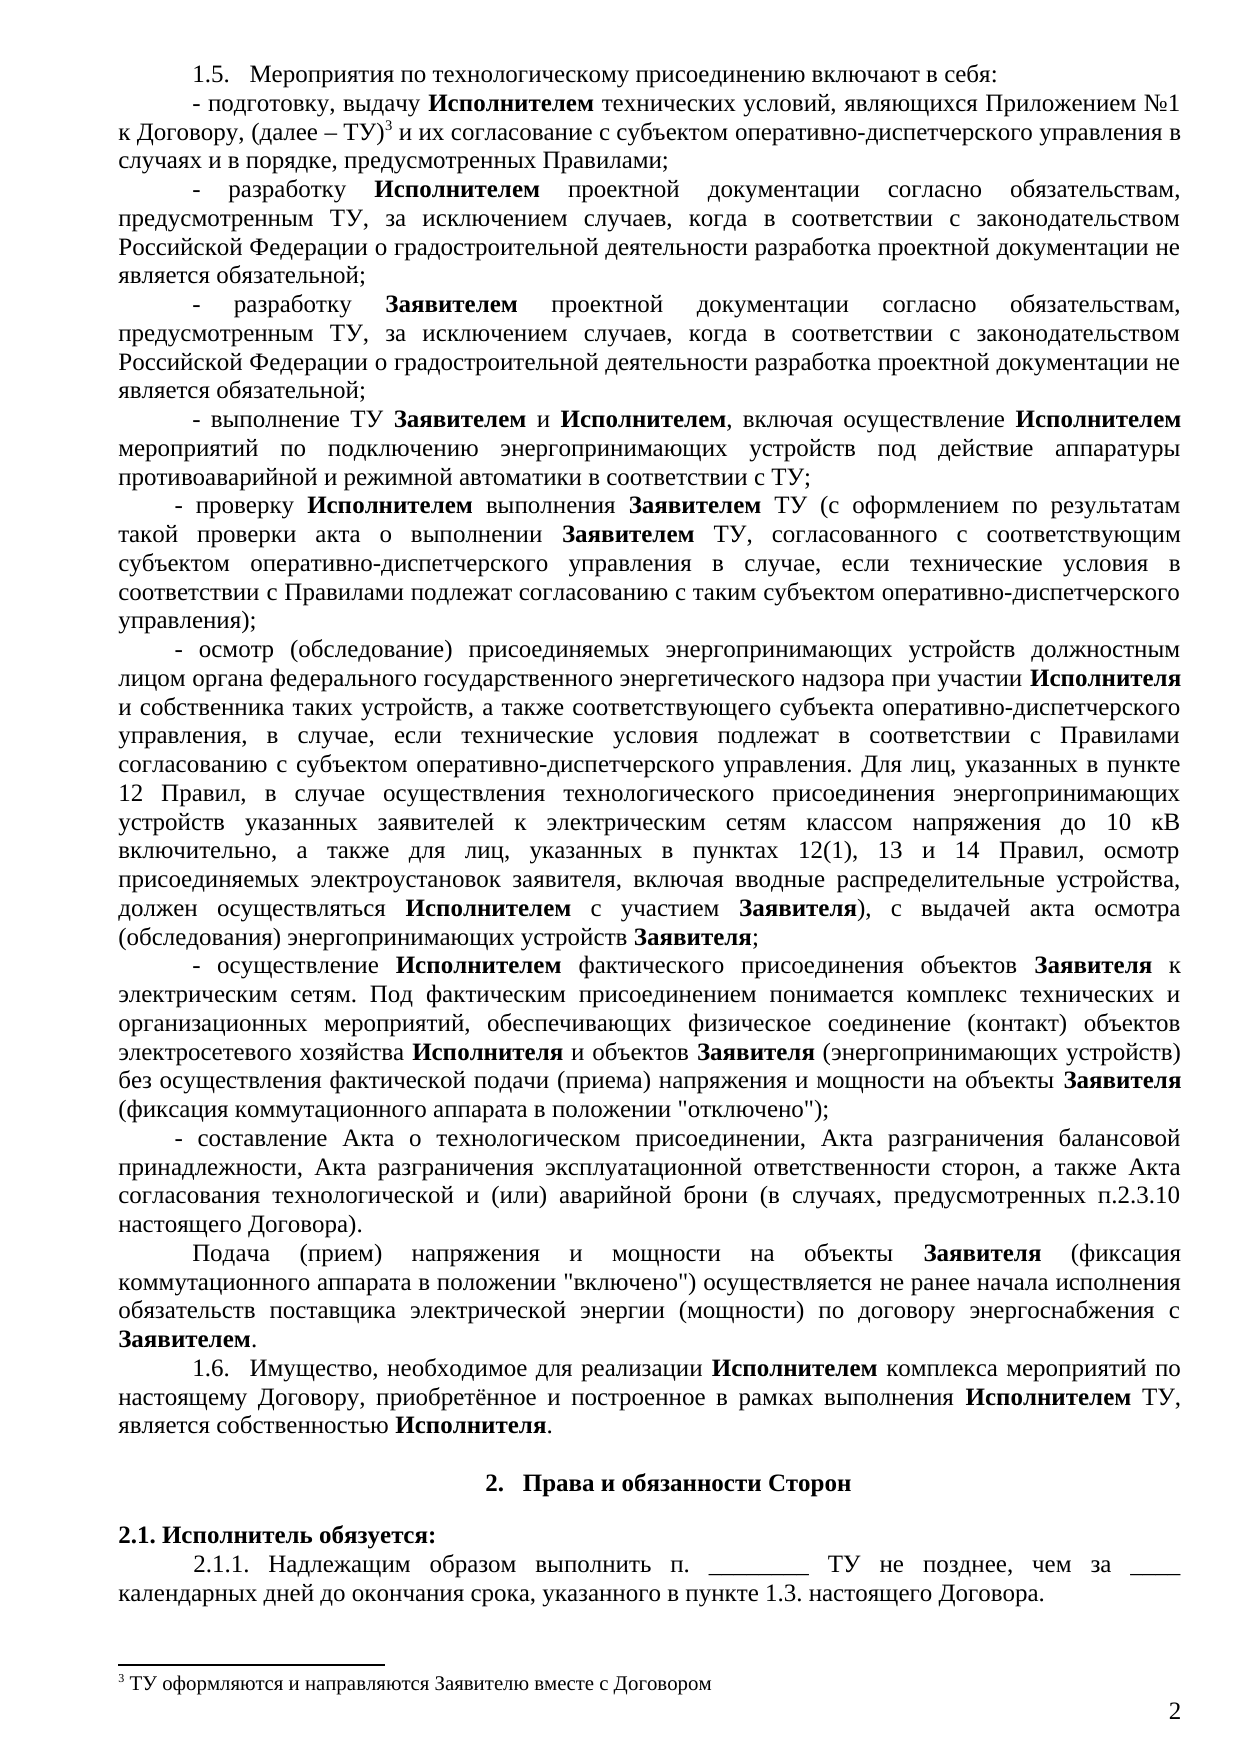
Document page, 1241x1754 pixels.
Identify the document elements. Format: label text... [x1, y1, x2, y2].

text - осмотр (обследование) присоединяемых энергопринимающих устройств должностным лицом органа федерального государственного энергетического надзора при участии Исполнителя и собственника таких устройств, а также соответствующего субъекта оперативно-диспетчерского управления, в случае, если технические условия подлежат в соответствии с Правилами согласованию с субъектом оперативно-диспетчерского управления. Для лиц, указанных в пункте 12 Правил, в случае осуществления технологического присоединения энергопринимающих устройств указанных заявителей к электрическим сетям классом напряжения до 10 кВ включительно, а также для лиц, указанных в пунктах 12(1), 13 и 14 Правил, осмотр присоединяемых электроустановок заявителя, включая вводные распределительные устройства, должен осуществляться Исполнителем с участием Заявителя), с выдачей акта осмотра (обследования) энергопринимающих устройств Заявителя; [118, 634, 1181, 950]
text - проверку Исполнителем выполнения Заявителем ТУ (с оформлением по результатам такой проверки акта о выполнении Заявителем ТУ, согласованного с соответствующим субъектом оперативно-диспетчерского управления в случае, если технические условия в соответствии с Правилами подлежат согласованию с таким субъектом оперативно-диспетчерского управления); [118, 490, 1181, 634]
text - разработку Заявителем проектной документации согласно обязательствам, предусмотренным ТУ, за исключением случаев, когда в соответствии с законодательством Российской Федерации о градостроительной деятельности разработка проектной документации не является обязательной; [118, 289, 1181, 404]
text - подготовку, выдачу Исполнителем технических условий, являющихся Приложением №1 к Договору, (далее – ТУ) и их согласование с субъектом оперативно-диспетчерского управления в случаях и в порядке, предусмотренных Правилами; [118, 88, 1181, 174]
list Права и обязанности Сторон [156, 1468, 1181, 1497]
list Мероприятия по технологическому присоединению включают в себя: [118, 59, 1181, 88]
text - разработку Исполнителем проектной документации согласно обязательствам, предусмотренным ТУ, за исключением случаев, когда в соответствии с законодательством Российской Федерации о градостроительной деятельности разработка проектной документации не является обязательной; [118, 174, 1181, 289]
text - осуществление Исполнителем фактического присоединения объектов Заявителя к электрическим сетям. Под фактическим присоединением понимается комплекс технических и организационных мероприятий, обеспечивающих физическое соединение (контакт) объектов электросетевого хозяйства Исполнителя и объектов Заявителя (энергопринимающих устройств) без осуществления фактической подачи (приема) напряжения и мощности на объекты Заявителя (фиксация коммутационного аппарата в положении "отключено"); [118, 950, 1181, 1123]
text Подача (прием) напряжения и мощности на объекты Заявителя (фиксация коммутационного аппарата в положении "включено") осуществляется не ранее начала исполнения обязательств поставщика электрической энергии (мощности) по договору энергоснабжения с Заявителем. [118, 1238, 1181, 1353]
text - выполнение ТУ Заявителем и Исполнителем, включая осуществление Исполнителем мероприятий по подключению энергопринимающих устройств под действие аппаратуры противоаварийной и режимной автоматики в соответствии с ТУ; [118, 404, 1181, 490]
text 2.1. Исполнитель обязуется: [118, 1521, 1181, 1549]
text 2.1.1. Надлежащим образом выполнить п. ________ ТУ не позднее, чем за ____ календарных дней до окончания срока, указанного в пункте 1.3. настоящего Договора. [118, 1549, 1181, 1607]
text - составление Акта о технологическом присоединении, Акта разграничения балансовой принадлежности, Акта разграничения эксплуатационной ответственности сторон, а также Акта согласования технологической и (или) аварийной брони (в случаях, предусмотренных п.2.3.10 настоящего Договора). [118, 1123, 1181, 1238]
list Имущество, необходимое для реализации Исполнителем комплекса мероприятий по настоящему Договору, приобретённое и построенное в рамках выполнения Исполнителем ТУ, является собственностью Исполнителя. [118, 1353, 1181, 1439]
